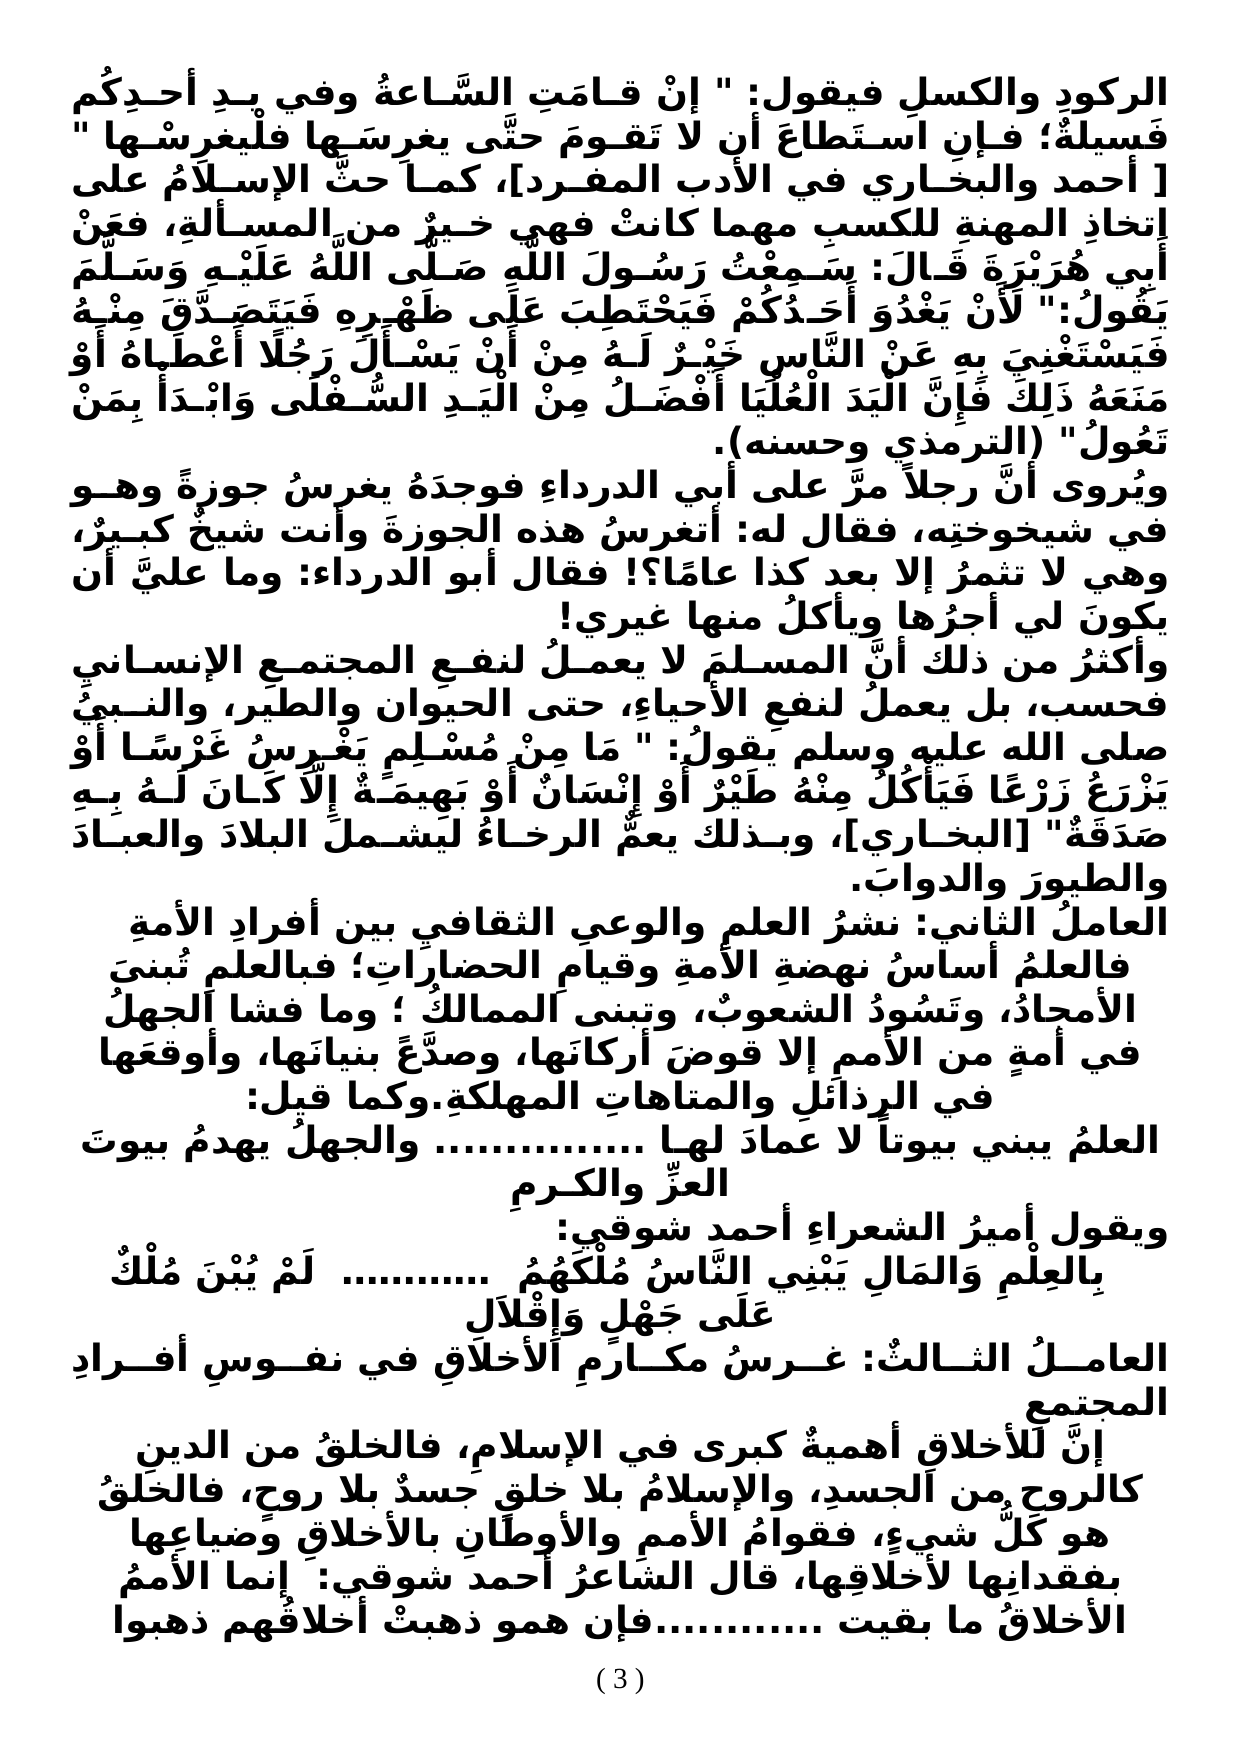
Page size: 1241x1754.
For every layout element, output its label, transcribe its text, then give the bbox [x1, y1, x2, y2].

text بِالعِلْمِ وَالمَالِ يَبْنِي النَّاسُ مُلْكَهُمُ ………… لَمْ يُبْنَ مُلْكٌ عَلَى جَهْلٍ وَإِقْلاَلِ [71, 1249, 1169, 1337]
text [71, 71, 1169, 464]
text وأكثرُ من ذلك أنَّ المسلمَ لا يعملُ لنفعِ المجتمعِ الإنسانيِ فحسب، بل يعملُ لنفعِ الأحياءِ، حتى الحيوان والطير، والنبيُ صلى الله عليه وسلم يقولُ: " مَا مِنْ مُسْلِمٍ يَغْرِسُ غَرْسًا أَوْ يَزْرَعُ زَرْعًا فَيَأْكُلُ مِنْهُ طَيْرٌ أَوْ إِنْسَانٌ أَوْ بَهِيمَةٌ إِلَّا كَانَ لَهُ بِهِ صَدَقَةٌ" [البخاري]، وبذلك يعمٌّ الرخاءُ ليشملَ البلادَ والعبادَ والطيورَ والدوابَ. [71, 638, 1169, 900]
text فالعلمُ أساسُ نهضةِ الأمةِ وقيامِ الحضاراتِ؛ فبالعلمِ تُبنىَ الأمجادُ، وتَسُودُ الشعوبٌ، وتبنى الممالكُ ؛ وما فشا الجهلُ في أمةٍ من الأممِ إلا قوضَ أركانَها، وصدَّعً بنيانَها، وأوقعَها في الرذائلِ والمتاهاتِ المهلكةِ.وكما قيل: العلمُ يبني بيوتاً لا عمادَ لهـا ............... والجهلُ يهدمُ بيوتَ العزِّ والكـرمِ [71, 944, 1169, 1206]
text العاملُ الثالثٌ: غرسُ مكارمِ الأخلاقِ في نفوسِ أفرادِ المجتمعِ [71, 1337, 1169, 1424]
text العاملُ الثاني: نشرُ العلمِ والوعىِ الثقافيِ بين أفرادِ الأمةِ [71, 900, 1169, 944]
text ويقول أميرُ الشعراءِ أحمد شوقي: [71, 1206, 1169, 1249]
text إنَّ للأخلاقِ أهميةٌ كبرى في الإسلامِ، فالخلقُ من الدينِ كالروحِ من الجسدِ، والإسلامُ بلا خلقٍ جسدٌ بلا روحٍ، فالخلقُ هو كلُّ شيءٍ، فقوامُ الأممِ والأوطانِ بالأخلاقِ وضياعِها بفقدانِها لأخلاقِها، قال الشاعرُ أحمد شوقي: إنما الأممُ الأخلاقُ ما بقيت ............فإن همو ذهبتْ أخلاقُهم ذهبوا [71, 1424, 1169, 1642]
text ويُروى أنَّ رجلاً مرَّ على أبي الدرداءِ فوجدَهُ يغرسُ جوزةً وهو في شيخوختِه، فقال له: أتغرسُ هذه الجوزةَ وأنت شيخٌ كبيرٌ، وهي لا تثمرُ إلا بعد كذا عامًا؟! فقال أبو الدرداء: وما عليَّ أن يكونَ لي أجرُها ويأكلُ منها غيري! [71, 464, 1169, 638]
